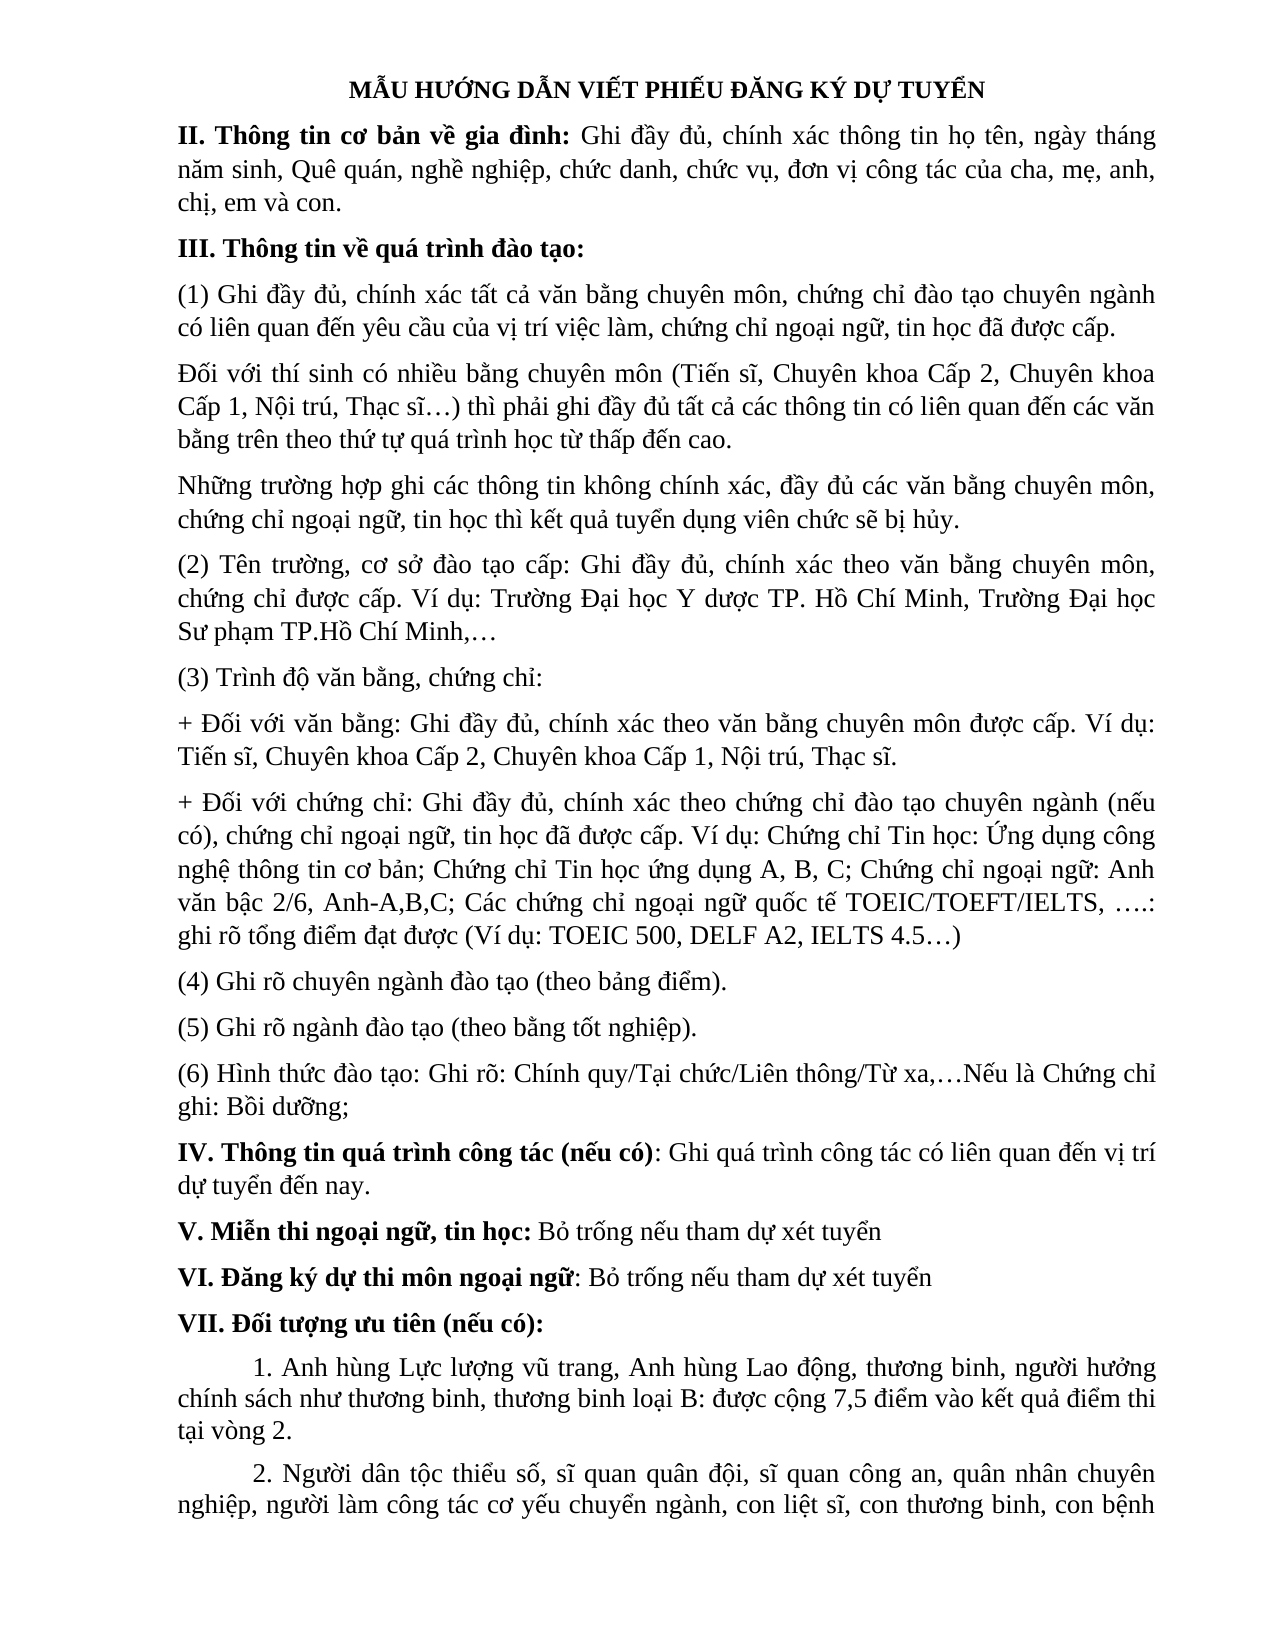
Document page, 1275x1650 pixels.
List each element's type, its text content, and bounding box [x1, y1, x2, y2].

text II. Thông tin cơ bản về gia đình: Ghi đầy đủ, chính xác thông tin họ tên, ngày tháng năm sinh, Quê quán, nghề nghiệp, chức danh, chức vụ, đơn vị công tác của cha, mẹ, anh, chị, em và con. [177, 118, 1157, 218]
text 1. Anh hùng Lực lượng vũ trang, Anh hùng Lao động, thương binh, người hưởng chính sách như thương binh, thương binh loại B: được cộng 7,5 điểm vào kết quả điểm thi tại vòng 2. [177, 1351, 1157, 1445]
text Những trường hợp ghi các thông tin không chính xác, đầy đủ các văn bằng chuyên môn, chứng chỉ ngoại ngữ, tin học thì kết quả tuyển dụng viên chức sẽ bị hủy. [177, 468, 1157, 535]
text + Đối với văn bằng: Ghi đầy đủ, chính xác theo văn bằng chuyên môn được cấp. Ví dụ: Tiến sĩ, Chuyên khoa Cấp 2, Chuyên khoa Cấp 1, Nội trú, Thạc sĩ. [177, 706, 1157, 772]
text VII. Đối tượng ưu tiên (nếu có): [177, 1306, 1157, 1339]
text VI. Đăng ký dự thi môn ngoại ngữ: Bỏ trống nếu tham dự xét tuyển [177, 1260, 1157, 1293]
text IV. Thông tin quá trình công tác (nếu có): Ghi quá trình công tác có liên quan đến vị trí dự tuyển đến nay. [177, 1135, 1157, 1201]
text (2) Tên trường, cơ sở đào tạo cấp: Ghi đầy đủ, chính xác theo văn bằng chuyên môn, chứng chỉ được cấp. Ví dụ: Trường Đại học Y dược TP. Hồ Chí Minh, Trường Đại học Sư phạm TP.Hồ Chí Minh,… [177, 547, 1157, 647]
text V. Miễn thi ngoại ngữ, tin học: Bỏ trống nếu tham dự xét tuyển [177, 1214, 1157, 1247]
text (1) Ghi đầy đủ, chính xác tất cả văn bằng chuyên môn, chứng chỉ đào tạo chuyên ngành có liên quan đến yêu cầu của vị trí việc làm, chứng chỉ ngoại ngữ, tin học đã được cấp. [177, 276, 1157, 343]
text (6) Hình thức đào tạo: Ghi rõ: Chính quy/Tại chức/Liên thông/Từ xa,…Nếu là Chứng chỉ ghi: Bồi dưỡng; [177, 1056, 1157, 1122]
text (4) Ghi rõ chuyên ngành đào tạo (theo bảng điểm). [177, 964, 1157, 997]
text Đối với thí sinh có nhiều bằng chuyên môn (Tiến sĩ, Chuyên khoa Cấp 2, Chuyên khoa Cấp 1, Nội trú, Thạc sĩ…) thì phải ghi đầy đủ tất cả các thông tin có liên quan đến các văn bằng trên theo thứ tự quá trình học từ thấp đến cao. [177, 356, 1157, 456]
text (5) Ghi rõ ngành đào tạo (theo bằng tốt nghiệp). [177, 1010, 1157, 1043]
text + Đối với chứng chỉ: Ghi đầy đủ, chính xác theo chứng chỉ đào tạo chuyên ngành (nếu có), chứng chỉ ngoại ngữ, tin học đã được cấp. Ví dụ: Chứng chỉ Tin học: Ứng dụng công nghệ thông tin cơ bản; Chứng chỉ Tin học ứng dụng A, B, C; Chứng chỉ ngoại ngữ: Anh văn bậc 2/6, Anh-A,B,C; Các chứng chỉ ngoại ngữ quốc tế TOEIC/TOEFT/IELTS, ….: ghi rõ tổng điểm đạt được (Ví dụ: TOEIC 500, DELF A2, IELTS 4.5…) [177, 785, 1157, 951]
text (3) Trình độ văn bằng, chứng chỉ: [177, 660, 1157, 693]
text III. Thông tin về quá trình đào tạo: [177, 231, 1157, 264]
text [177, 1457, 1157, 1520]
